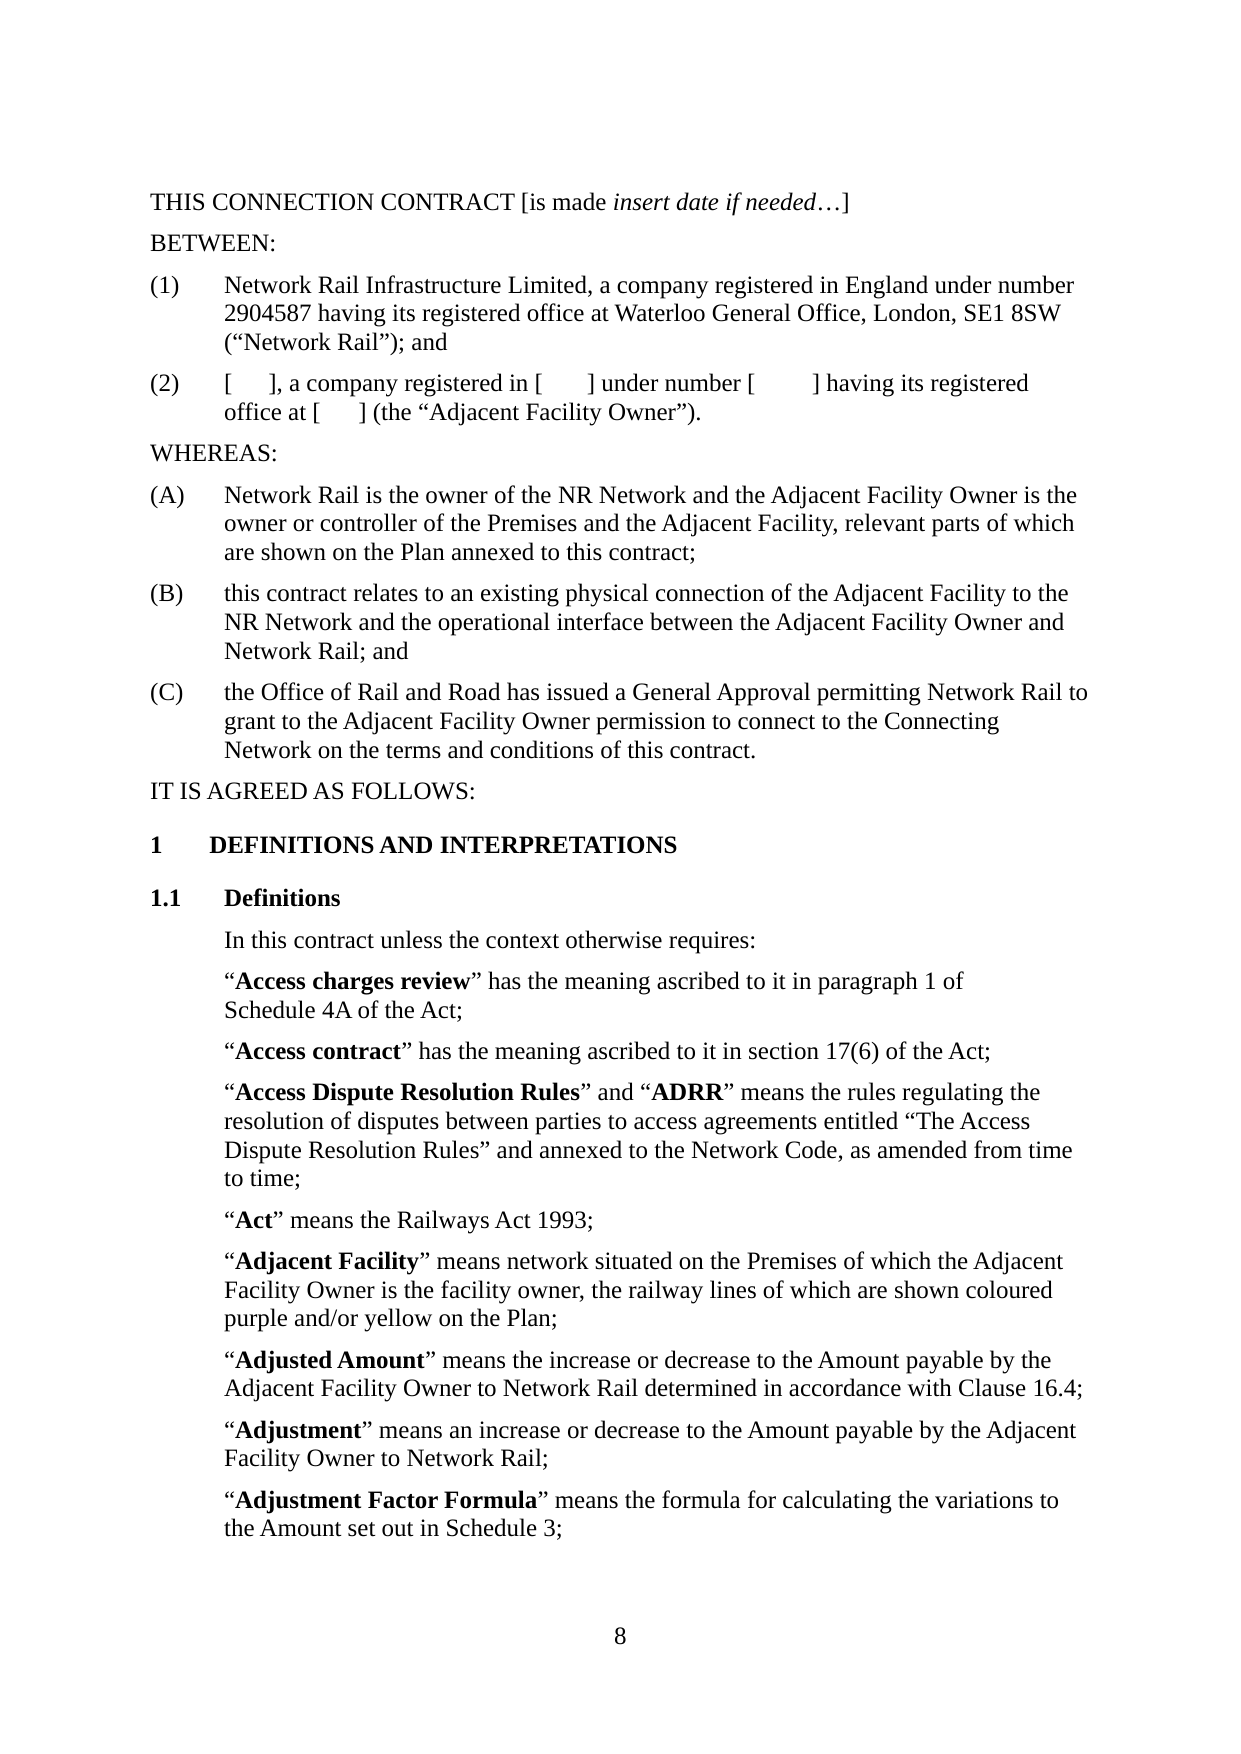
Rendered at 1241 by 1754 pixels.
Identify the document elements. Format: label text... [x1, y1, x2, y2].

text In this contract unless the context otherwise requires: [224, 925, 1090, 953]
text (A) Network Rail is the owner of the NR Network and the Adjacent Facility Owner is the owner or controller of the Premises and the Adjacent Facility, relevant parts of which are shown on the Plan annexed to this contract; [150, 480, 1090, 566]
text BETWEEN: [150, 228, 1090, 257]
text “Access charges review” has the meaning ascribed to it in paragraph 1 of Schedule 4A of the Act; [224, 966, 1090, 1023]
text (B) this contract relates to an existing physical connection of the Adjacent Facility to the NR Network and the operational interface between the Adjacent Facility Owner and Network Rail; and [150, 578, 1090, 665]
text (C) the Office of Rail and Road has issued a General Approval permitting Network Rail to grant to the Adjacent Facility Owner permission to connect to the Connecting Network on the terms and conditions of this contract. [150, 677, 1090, 763]
text THIS CONNECTION CONTRACT [is made insert date if needed…] [150, 187, 1090, 216]
text WHEREAS: [150, 438, 1090, 467]
text (1) Network Rail Infrastructure Limited, a company registered in England under number 2904587 having its registered office at Waterloo General Office, London, SE1 8SW (“Network Rail”); and [150, 270, 1090, 356]
text “Act” means the Railways Act 1993; [224, 1205, 1090, 1233]
text IT IS AGREED AS FOLLOWS: [150, 776, 1090, 805]
subtitle 1 DEFINITIONS AND INTERPRETATIONS [150, 830, 1090, 858]
text “Access Dispute Resolution Rules” and “ADRR” means the rules regulating the resolution of disputes between parties to access agreements entitled “The Access Dispute Resolution Rules” and annexed to the Network Code, as amended from time to time; [224, 1077, 1090, 1192]
text (2) [ ], a company registered in [ ] under number [ ] having its registered office at [ ] (the “Adjacent Facility Owner”). [150, 368, 1090, 426]
text “Access contract” has the meaning ascribed to it in section 17(6) of the Act; [224, 1036, 1090, 1065]
text “Adjustment Factor Formula” means the formula for calculating the variations to the Amount set out in Schedule 3; [224, 1485, 1090, 1542]
subtitle 1.1 Definitions [150, 883, 1090, 912]
text “Adjusted Amount” means the increase or decrease to the Amount payable by the Adjacent Facility Owner to Network Rail determined in accordance with Clause 16.4; [224, 1345, 1090, 1402]
text “Adjustment” means an increase or decrease to the Amount payable by the Adjacent Facility Owner to Network Rail; [224, 1415, 1090, 1472]
text “Adjacent Facility” means network situated on the Premises of which the Adjacent Facility Owner is the facility owner, the railway lines of which are shown coloured purple and/or yellow on the Plan; [224, 1246, 1090, 1332]
